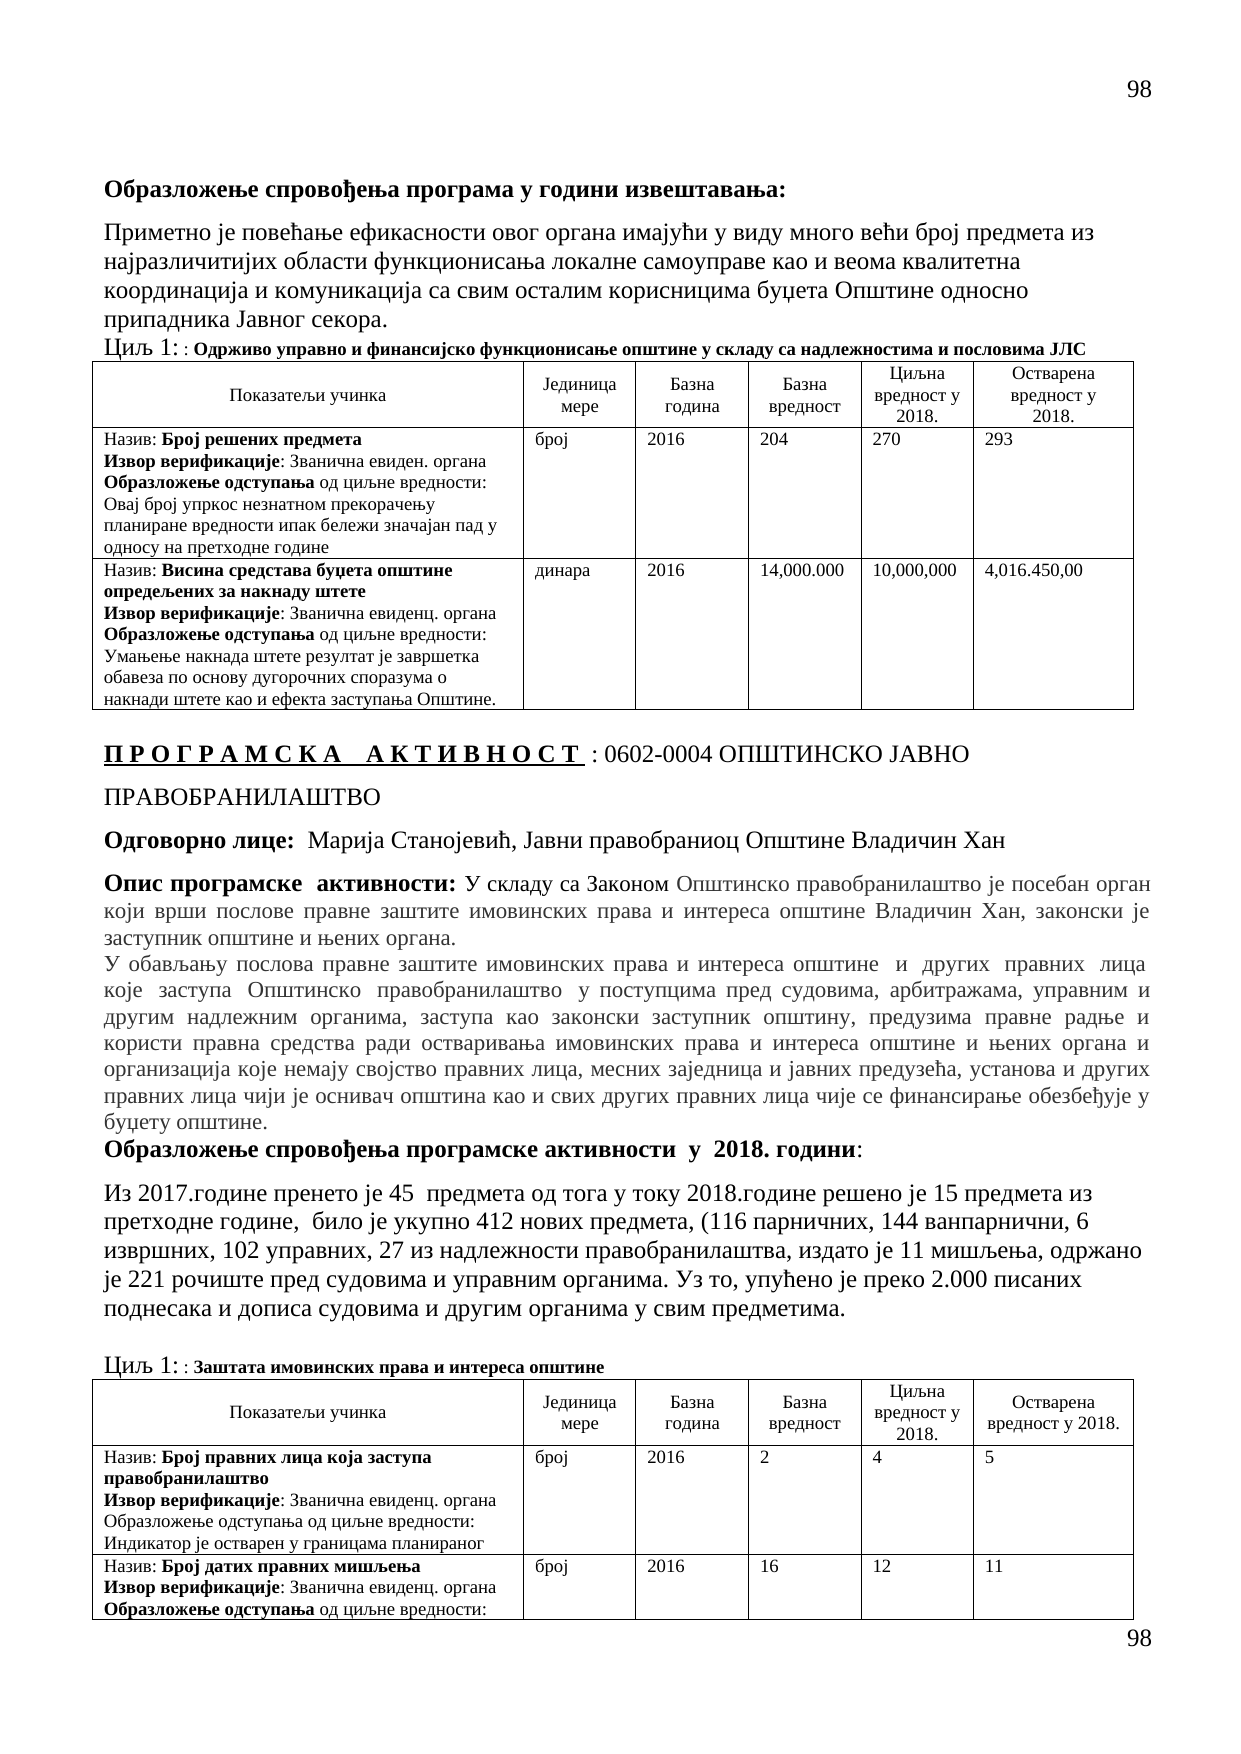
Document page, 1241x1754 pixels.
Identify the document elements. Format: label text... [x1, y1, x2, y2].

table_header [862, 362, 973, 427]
text Образложење спровођења програмске активности у 2018. години: [103, 1134, 1152, 1163]
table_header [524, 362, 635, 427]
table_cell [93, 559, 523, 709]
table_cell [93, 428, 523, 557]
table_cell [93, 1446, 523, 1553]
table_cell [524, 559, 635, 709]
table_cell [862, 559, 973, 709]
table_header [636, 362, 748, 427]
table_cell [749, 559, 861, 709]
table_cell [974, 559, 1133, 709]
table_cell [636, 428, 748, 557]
text П Р О Г Р А М С К А А К Т И В Н О С Т : 0602-0004 ОПШТИНСКО ЈАВНО ПРАВОБРАНИЛАШТВО [103, 739, 1152, 811]
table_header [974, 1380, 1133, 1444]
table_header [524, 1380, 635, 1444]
text У обављању послова правне заштите имовинских права и интереса општине и других правних лица које заступа Општинско правобранилаштво у поступцима пред судовима, арбитражама, управним и другим надлежним органима, заступа као законски заступник општину, предузима правне радње и користи правна средства ради остваривања имовинских права и интереса општине и њених органа и организација које немају својство правних лица, месних заједница и јавних предузећа, установа и других правних лица чији је оснивач општина као и свих других правних лица чије се финансирање обезбеђује у буџету општине. [103, 950, 1152, 1134]
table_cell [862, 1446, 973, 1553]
text Образложење спровођења програма у години извештавања: [103, 174, 1152, 203]
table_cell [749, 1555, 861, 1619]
text Опис програмске активности: У складу са Законом Општинско правобранилаштво је посебан орган који врши послове правне заштите имовинских права и интереса општине Владичин Хан, законски je заступник општине и њених органа. [103, 868, 1152, 950]
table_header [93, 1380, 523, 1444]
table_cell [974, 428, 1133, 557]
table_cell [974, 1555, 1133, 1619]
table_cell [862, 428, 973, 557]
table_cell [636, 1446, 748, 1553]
text Циљ 1: : Заштата имовинских права и интереса општине [103, 1350, 1152, 1379]
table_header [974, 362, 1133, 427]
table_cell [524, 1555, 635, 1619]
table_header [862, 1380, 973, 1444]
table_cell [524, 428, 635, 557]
text Одговорно лице: Марија Станојевић, Јавни правобраниоц Општине Владичин Хан [103, 825, 1152, 854]
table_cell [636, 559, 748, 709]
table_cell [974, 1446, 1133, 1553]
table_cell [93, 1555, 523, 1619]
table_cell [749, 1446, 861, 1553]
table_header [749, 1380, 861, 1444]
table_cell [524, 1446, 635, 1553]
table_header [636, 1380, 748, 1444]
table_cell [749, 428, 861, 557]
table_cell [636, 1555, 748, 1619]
text Приметно је повећање ефикасности овог органа имајући у виду много већи број предмета из најразличитијих области функционисања локалне самоуправе као и веома квалитетна координација и комуникација са свим осталим корисницима буџета Општине односно припадника Јавног секора. [103, 217, 1152, 332]
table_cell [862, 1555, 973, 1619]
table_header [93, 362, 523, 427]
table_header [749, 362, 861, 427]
text Циљ 1: : Одрживо управно и финансијско функционисање општине у складу са надлежностима и пословима ЈЛС [103, 332, 1152, 361]
text Из 2017.године пренето је 45 предмета од тога у току 2018.године решено је 15 предмета из претходне године, било је укупно 412 нових предмета, (116 парничних, 144 ванпарнични, 6 извршних, 102 управних, 27 из надлежности правобранилаштва, издато је 11 мишљења, одржано је 221 рочиште пред судовима и управним органима. Уз то, упућено је преко 2.000 писаних поднесака и дописа судовима и другим органима у свим предметима. [103, 1178, 1152, 1321]
